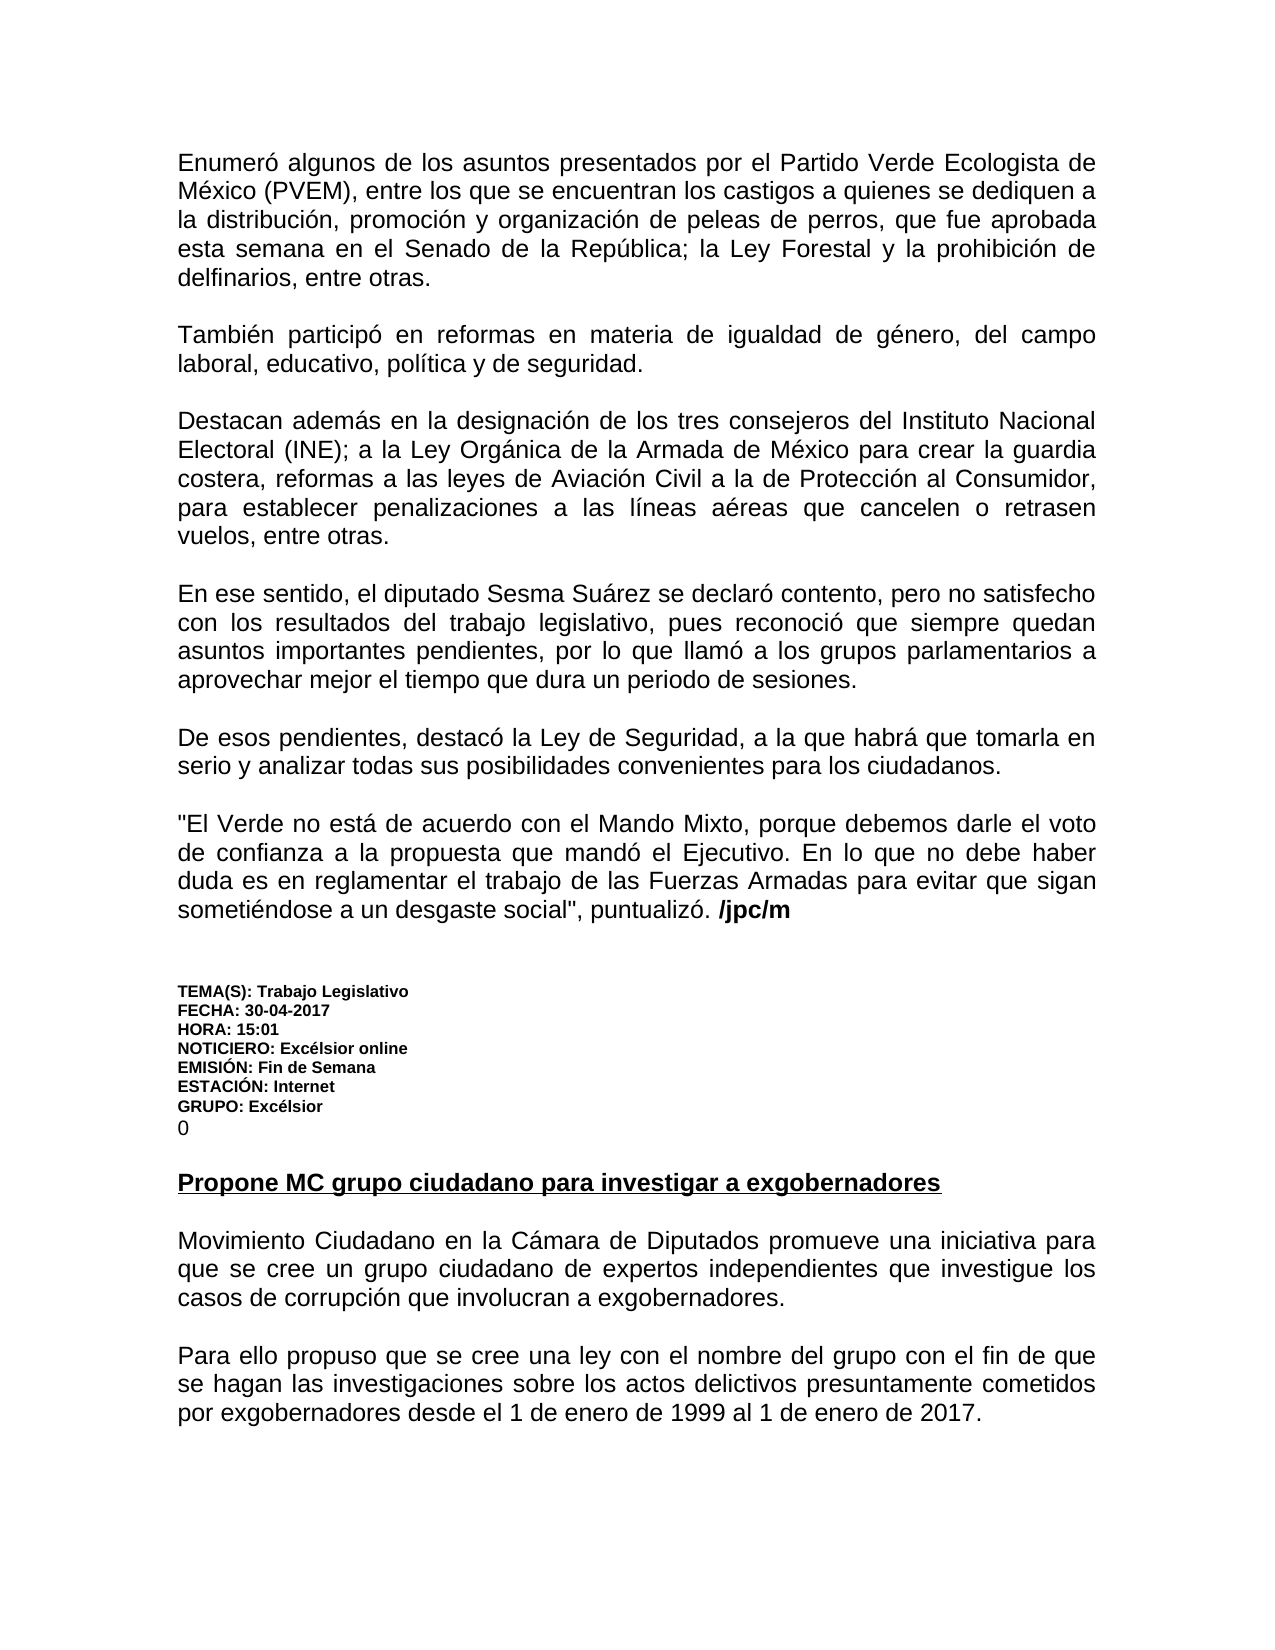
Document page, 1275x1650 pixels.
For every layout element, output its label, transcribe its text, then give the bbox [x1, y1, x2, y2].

text FECHA: 30-04-2017 [177, 1001, 1098, 1020]
text HORA: 15:01 [177, 1020, 1098, 1039]
text EMISIÓN: Fin de Semana [177, 1058, 1098, 1077]
text Destacan además en la designación de los tres consejeros del Instituto Nacional Electoral (INE); a la Ley Orgánica de la Armada de México para crear la guardia costera, reformas a las leyes de Aviación Civil a la de Protección al Consumidor, para establecer penalizaciones a las líneas aéreas que cancelen o retrasen vuelos, entre otras. [177, 406, 1098, 550]
text GRUPO: Excélsior [177, 1096, 1098, 1116]
text Para ello propuso que se cree una ley con el nombre del grupo con el fin de que se hagan las investigaciones sobre los actos delictivos presuntamente cometidos por exgobernadores desde el 1 de enero de 1999 al 1 de enero de 2017. [177, 1341, 1098, 1427]
text También participó en reformas en materia de igualdad de género, del campo laboral, educativo, política y de seguridad. [177, 320, 1098, 378]
text TEMA(S): Trabajo Legislativo [177, 981, 1098, 1001]
text Movimiento Ciudadano en la Cámara de Diputados promueve una iniciativa para que se cree un grupo ciudadano de expertos independientes que investigue los casos de corrupción que involucran a exgobernadores. [177, 1226, 1098, 1312]
text "El Verde no está de acuerdo con el Mando Mixto, porque debemos darle el voto de confianza a la propuesta que mandó el Ejecutivo. En lo que no debe haber duda es en reglamentar el trabajo de las Fuerzas Armadas para evitar que sigan sometiéndose a un desgaste social", puntualizó. /jpc/m [177, 809, 1098, 924]
text En ese sentido, el diputado Sesma Suárez se declaró contento, pero no satisfecho con los resultados del trabajo legislativo, pues reconoció que siempre quedan asuntos importantes pendientes, por lo que llamó a los grupos parlamentarios a aprovechar mejor el tiempo que dura un periodo de sesiones. [177, 579, 1098, 694]
text ESTACIÓN: Internet [177, 1077, 1098, 1096]
text 0 [177, 1116, 1098, 1139]
text Propone MC grupo ciudadano para investigar a exgobernadores [177, 1168, 1098, 1197]
text Enumeró algunos de los asuntos presentados por el Partido Verde Ecologista de México (PVEM), entre los que se encuentran los castigos a quienes se dediquen a la distribución, promoción y organización de peleas de perros, que fue aprobada esta semana en el Senado de la República; la Ley Forestal y la prohibición de delfinarios, entre otras. [177, 148, 1098, 291]
text NOTICIERO: Excélsior online [177, 1039, 1098, 1058]
text De esos pendientes, destacó la Ley de Seguridad, a la que habrá que tomarla en serio y analizar todas sus posibilidades convenientes para los ciudadanos. [177, 723, 1098, 780]
